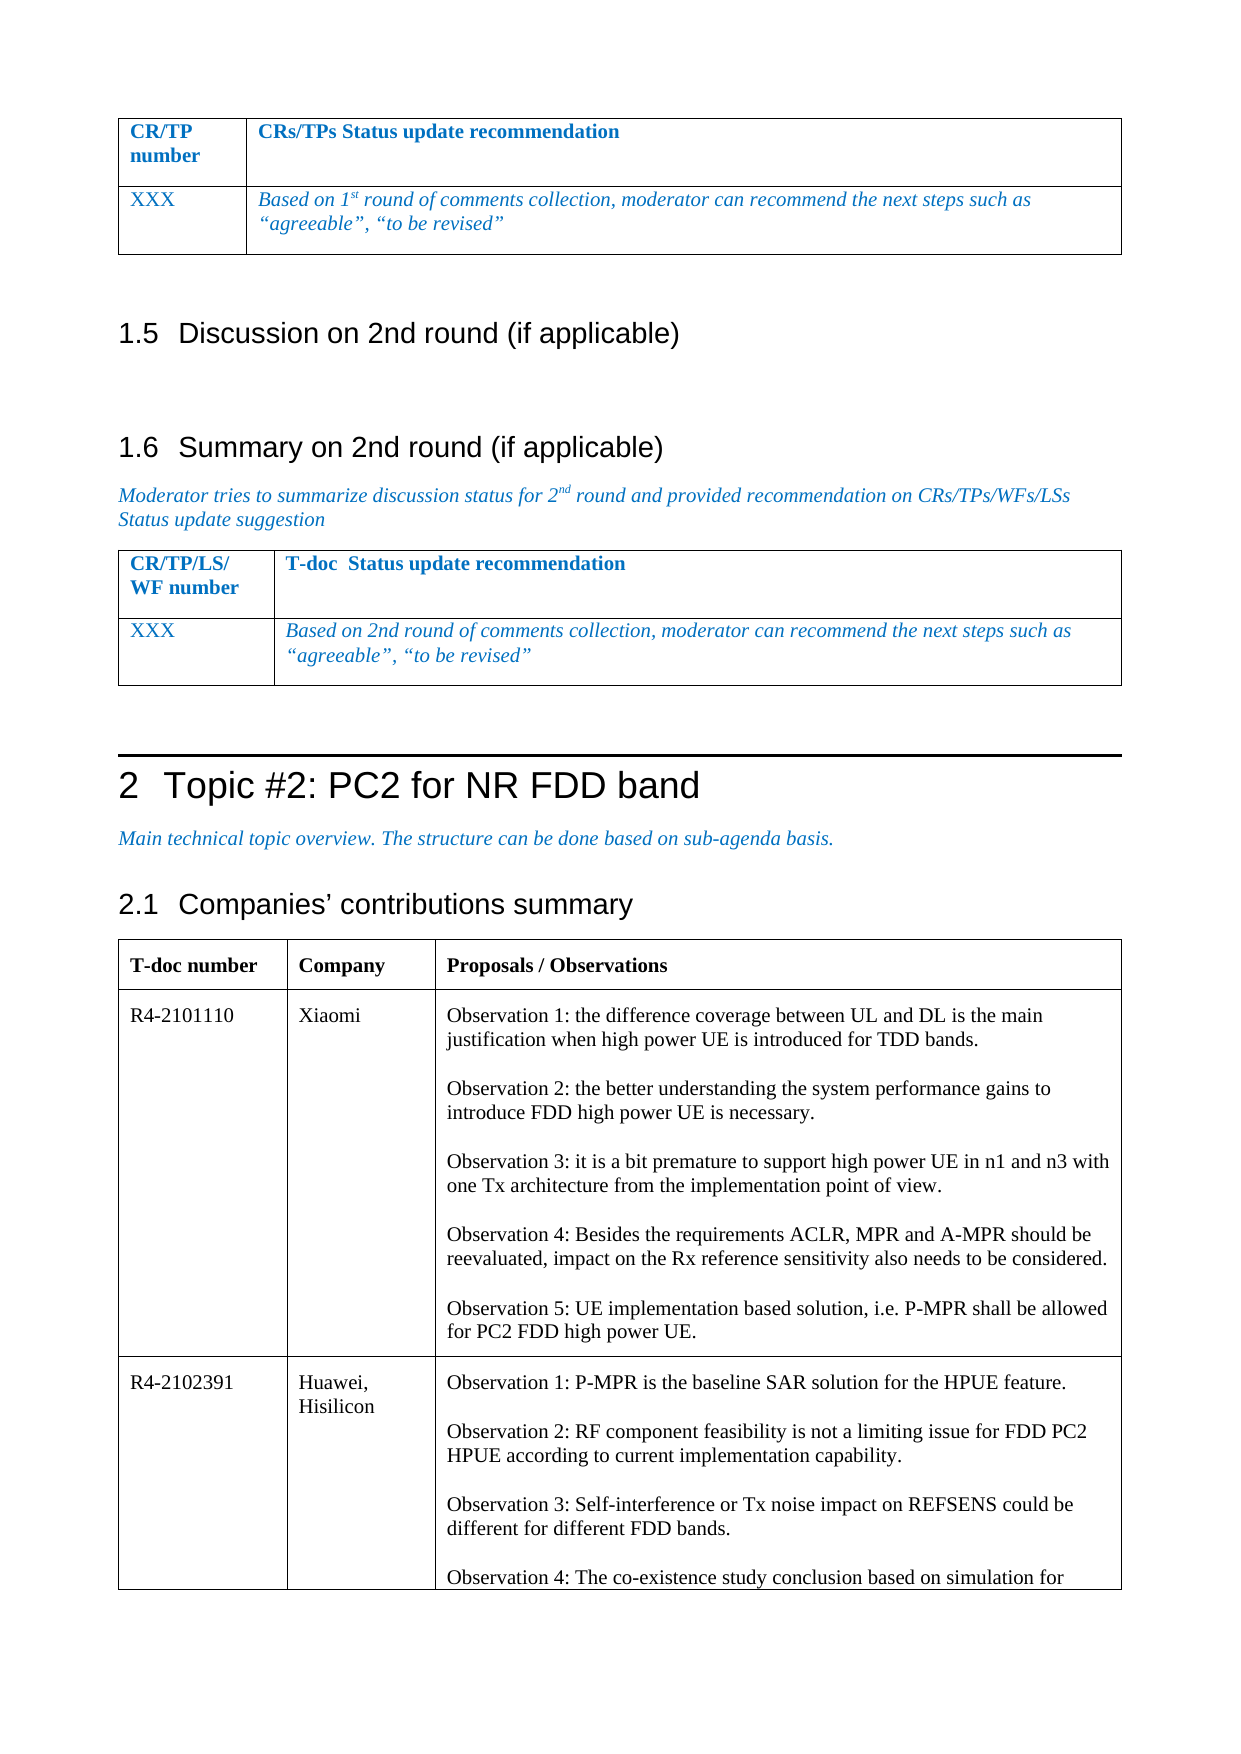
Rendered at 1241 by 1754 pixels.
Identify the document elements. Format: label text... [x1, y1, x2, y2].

table_cell R4-2102391 [119, 1357, 287, 1589]
table_header T-doc Status update recommendation [275, 551, 1121, 617]
table_cell Huawei, Hisilicon [288, 1357, 435, 1589]
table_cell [436, 1357, 1121, 1589]
table_cell Observation 1: the difference coverage between UL and DL is the main justification when high power UE is introduced for TDD bands. Observation 2: the better understanding the system performance gains to introduce FDD high power UE is necessary. Observation 3: it is a bit premature to support high power UE in n1 and n3 with one Tx architecture from the implementation point of view. Observation 4: Besides the requirements ACLR, MPR and A-MPR should be reevaluated, impact on the Rx reference sensitivity also needs to be considered. Observation 5: UE implementation based solution, i.e. P-MPR shall be allowed for PC2 FDD high power UE. [436, 990, 1121, 1356]
text Main technical topic overview. The structure can be done based on sub-agenda basis. [118, 825, 1122, 849]
table_header CRs/TPs Status update recommendation [247, 119, 1121, 186]
table_cell Based on 1st round of comments collection, moderator can recommend the next steps such as “agreeable”, “to be revised” [247, 187, 1121, 254]
table_header CR/TP number [119, 119, 246, 186]
table_header Proposals / Observations [436, 940, 1121, 989]
table_cell XXX [119, 619, 274, 685]
table_header T-doc number [119, 940, 287, 989]
table_cell Xiaomi [288, 990, 435, 1356]
table_cell R4-2101110 [119, 990, 287, 1356]
table_header Company [288, 940, 435, 989]
subtitle Companies’ contributions summary [118, 887, 1122, 921]
table_cell Based on 2nd round of comments collection, moderator can recommend the next steps such as “agreeable”, “to be revised” [275, 619, 1121, 685]
table_header CR/TP/LS/WF number [119, 551, 274, 617]
subtitle Discussion on 2nd round (if applicable) [118, 316, 1122, 350]
text Moderator tries to summarize discussion status for 2nd round and provided recommendation on CRs/TPs/WFs/LSs Status update suggestion [118, 483, 1122, 531]
table_cell XXX [119, 187, 246, 254]
subtitle Topic #2: PC2 for NR FDD band [118, 757, 1122, 807]
subtitle Summary on 2nd round (if applicable) [118, 430, 1122, 464]
